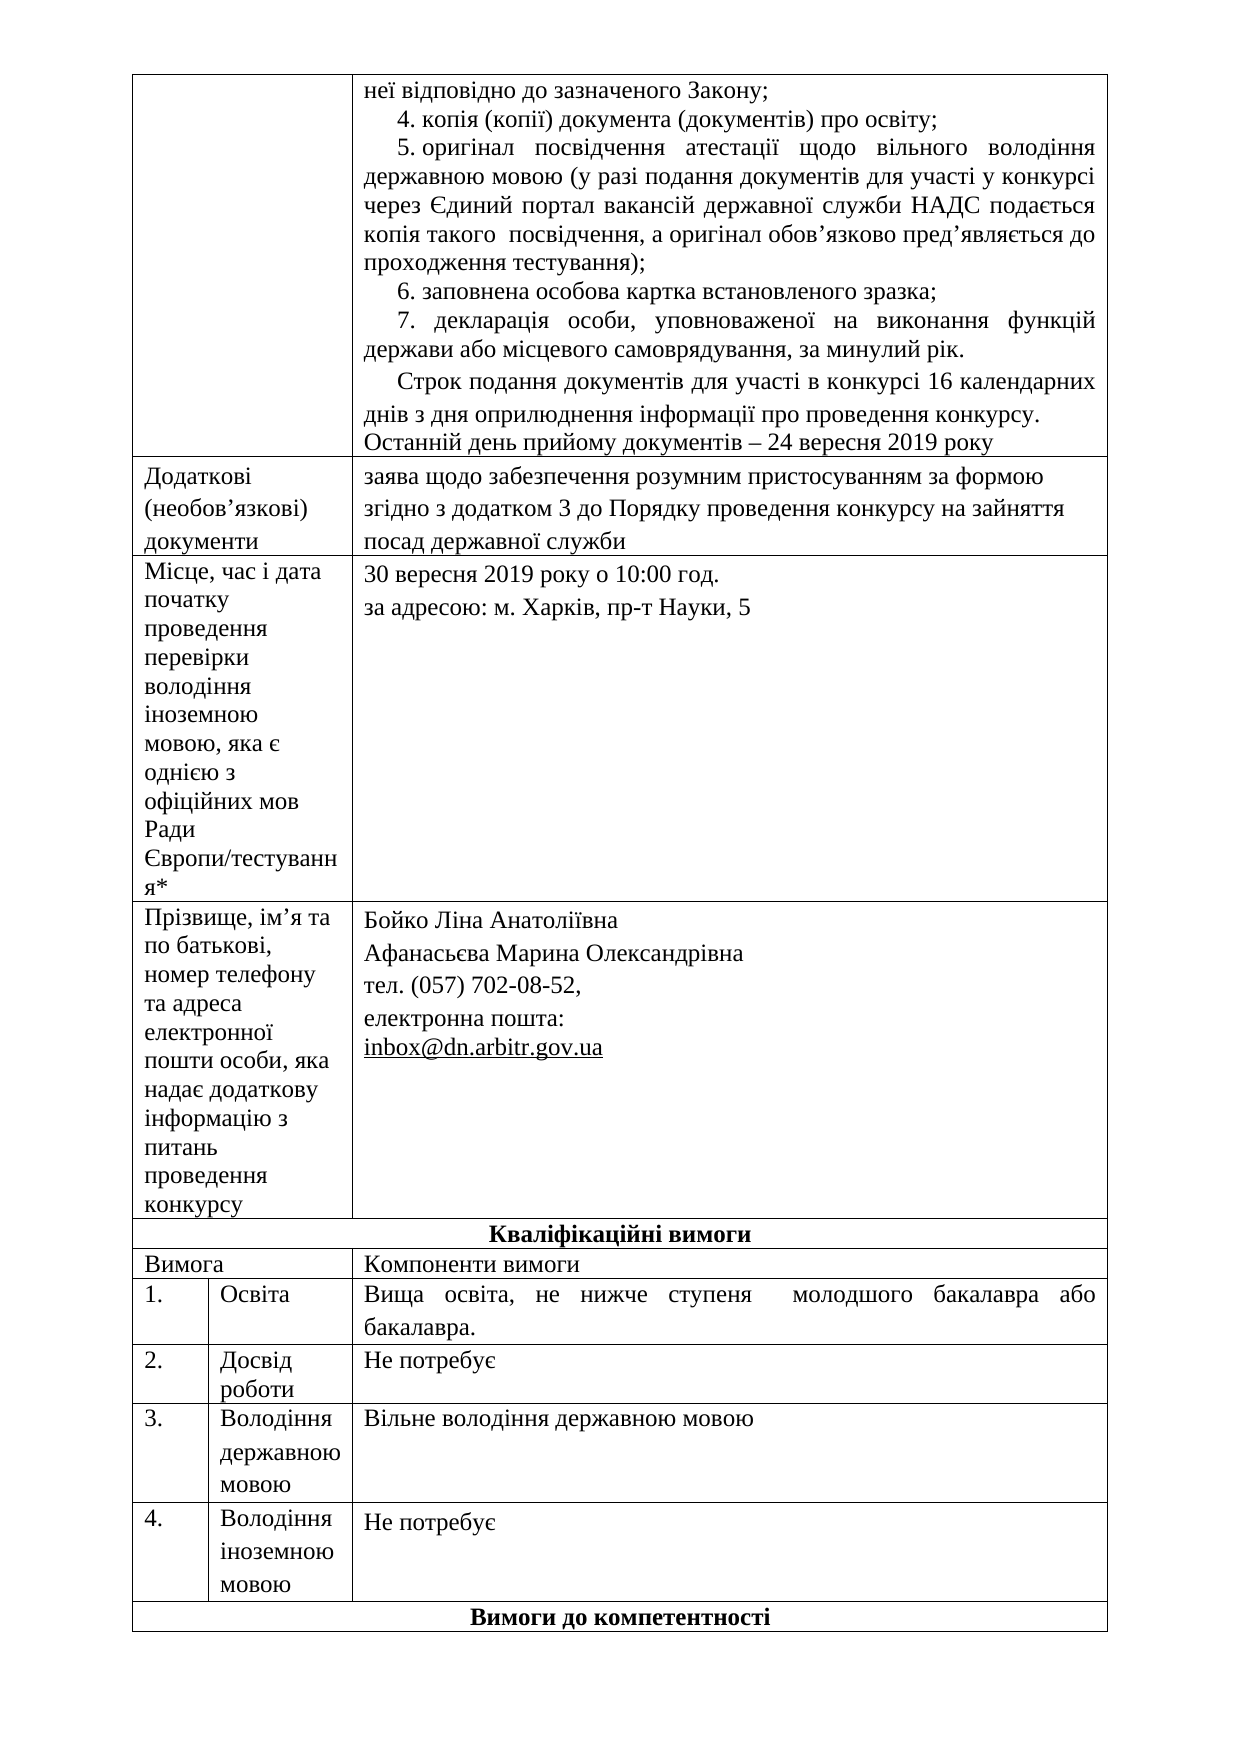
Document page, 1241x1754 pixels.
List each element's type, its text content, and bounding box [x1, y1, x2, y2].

table_cell Бойко Ліна Анатоліївна Афанасьєва Марина Олександрівна тел. (057) 702-08-52, електронна пошта: inbox@dn.arbitr.gov.ua [353, 902, 1107, 1218]
table_cell Вимоги до компетентності [133, 1602, 1107, 1631]
table_cell Володіння іноземною мовою [209, 1503, 352, 1601]
table_cell Компоненти вимоги [353, 1249, 1107, 1278]
table_cell Освіта [209, 1279, 352, 1344]
table_cell 4. [133, 1503, 208, 1601]
table_cell Прізвище, ім’я та по батькові, номер телефону та адреса електронної пошти особи, яка надає додаткову інформацію з питань проведення конкурсу [133, 902, 352, 1218]
table_cell Вища освіта, не нижче ступеня молодшого бакалавра або бакалавра. [353, 1279, 1107, 1344]
table_cell 1. [133, 1279, 208, 1344]
table_cell Додаткові (необов’язкові) документи [133, 457, 352, 555]
table_cell Місце, час і дата початку проведення перевірки володіння іноземною мовою, яка є однією з офіційних мов Ради Європи/тестування* [133, 556, 352, 901]
table_cell Не потребує [353, 1503, 1107, 1601]
table_cell Вільне володіння державною мовою [353, 1404, 1107, 1502]
table_cell Володіння державною мовою [209, 1404, 352, 1502]
table_cell заява щодо забезпечення розумним пристосуванням за формою згідно з додатком 3 до Порядку проведення конкурсу на зайняття посад державної служби [353, 457, 1107, 555]
table_cell Вимога [133, 1249, 352, 1278]
table_cell 2. [133, 1345, 208, 1402]
table_cell Не потребує [353, 1345, 1107, 1402]
table_cell 30 вересня 2019 року о 10:00 год. за адресою: м. Харків, пр-т Науки, 5 [353, 556, 1107, 901]
table_cell 3. [133, 1404, 208, 1502]
table_cell Досвід роботи [209, 1345, 352, 1402]
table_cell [133, 75, 352, 456]
table_cell Кваліфікаційні вимоги [133, 1219, 1107, 1248]
